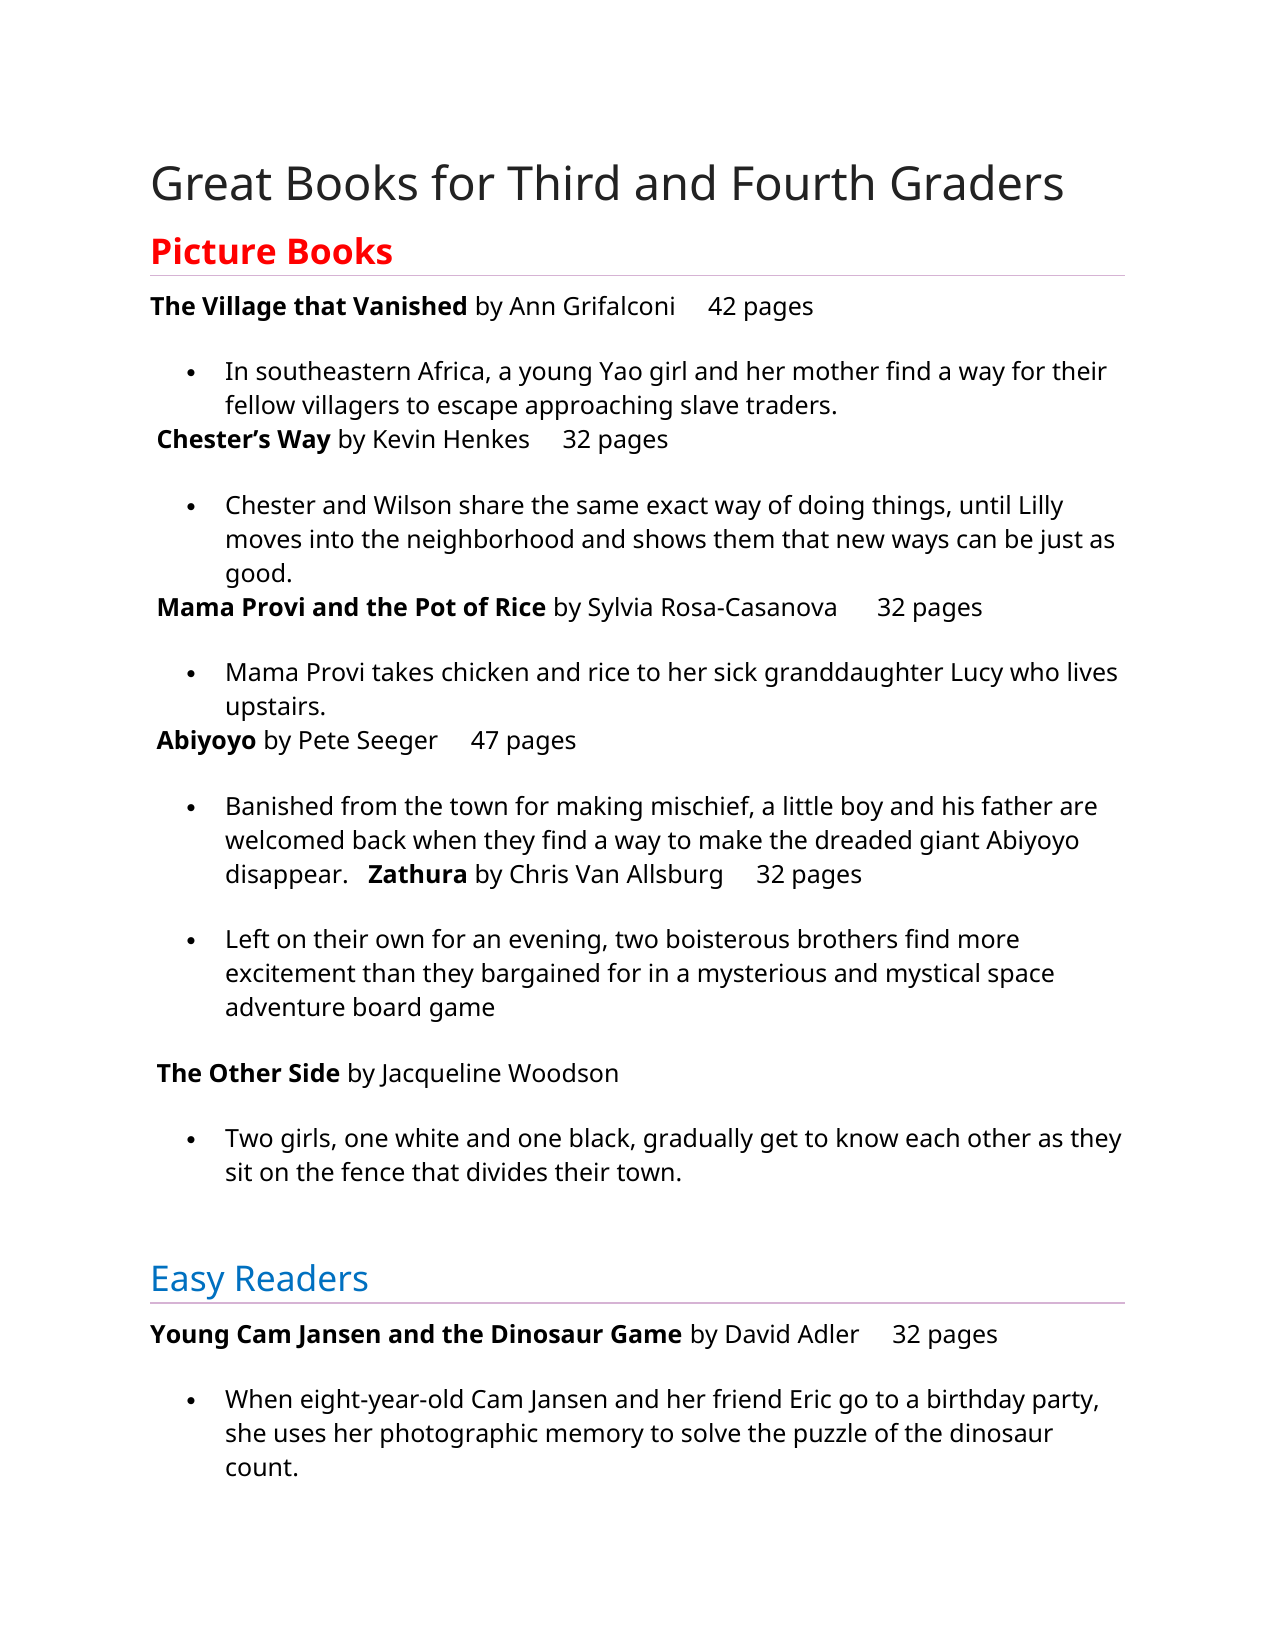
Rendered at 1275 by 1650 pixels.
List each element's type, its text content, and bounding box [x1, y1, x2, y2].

list Two girls, one white and one black, gradually get to know each other as they sit on the fence that divides their town. [187, 1121, 1125, 1189]
list Left on their own for an evening, two boisterous brothers find more excitement than they bargained for in a mysterious and mystical space adventure board game [187, 922, 1125, 1024]
text The Village that Vanished by Ann Grifalconi 42 pages [150, 289, 1125, 323]
list Banished from the town for making mischief, a little boy and his father are welcomed back when they find a way to make the dreaded giant Abiyoyo disappear. Zathura by Chris Van Allsburg 32 pages [187, 788, 1125, 891]
text Chester’s Way by Kevin Henkes 32 pages [150, 422, 1125, 456]
text Easy Readers [150, 1254, 1125, 1302]
list Chester and Wilson share the same exact way of doing things, until Lilly moves into the neighborhood and shows them that new ways can be just as good. [187, 487, 1125, 589]
text Mama Provi and the Pot of Rice by Sylvia Rosa-Casanova 32 pages [150, 589, 1125, 624]
text Picture Books [150, 226, 1125, 275]
list Mama Provi takes chicken and rice to her sick granddaughter Lucy who lives upstairs. [187, 655, 1125, 723]
text Abiyoyo by Pete Seeger 47 pages [150, 723, 1125, 757]
list When eight-year-old Cam Jansen and her friend Eric go to a birthday party, she uses her photographic memory to solve the puzzle of the dinosaur count. [187, 1382, 1125, 1484]
text Great Books for Third and Fourth Graders [150, 150, 1125, 214]
text Young Cam Jansen and the Dinosaur Game by David Adler 32 pages [150, 1316, 1125, 1350]
text The Other Side by Jacqueline Woodson [150, 1055, 1125, 1089]
list In southeastern Africa, a young Yao girl and her mother find a way for their fellow villagers to escape approaching slave traders. [187, 354, 1125, 422]
